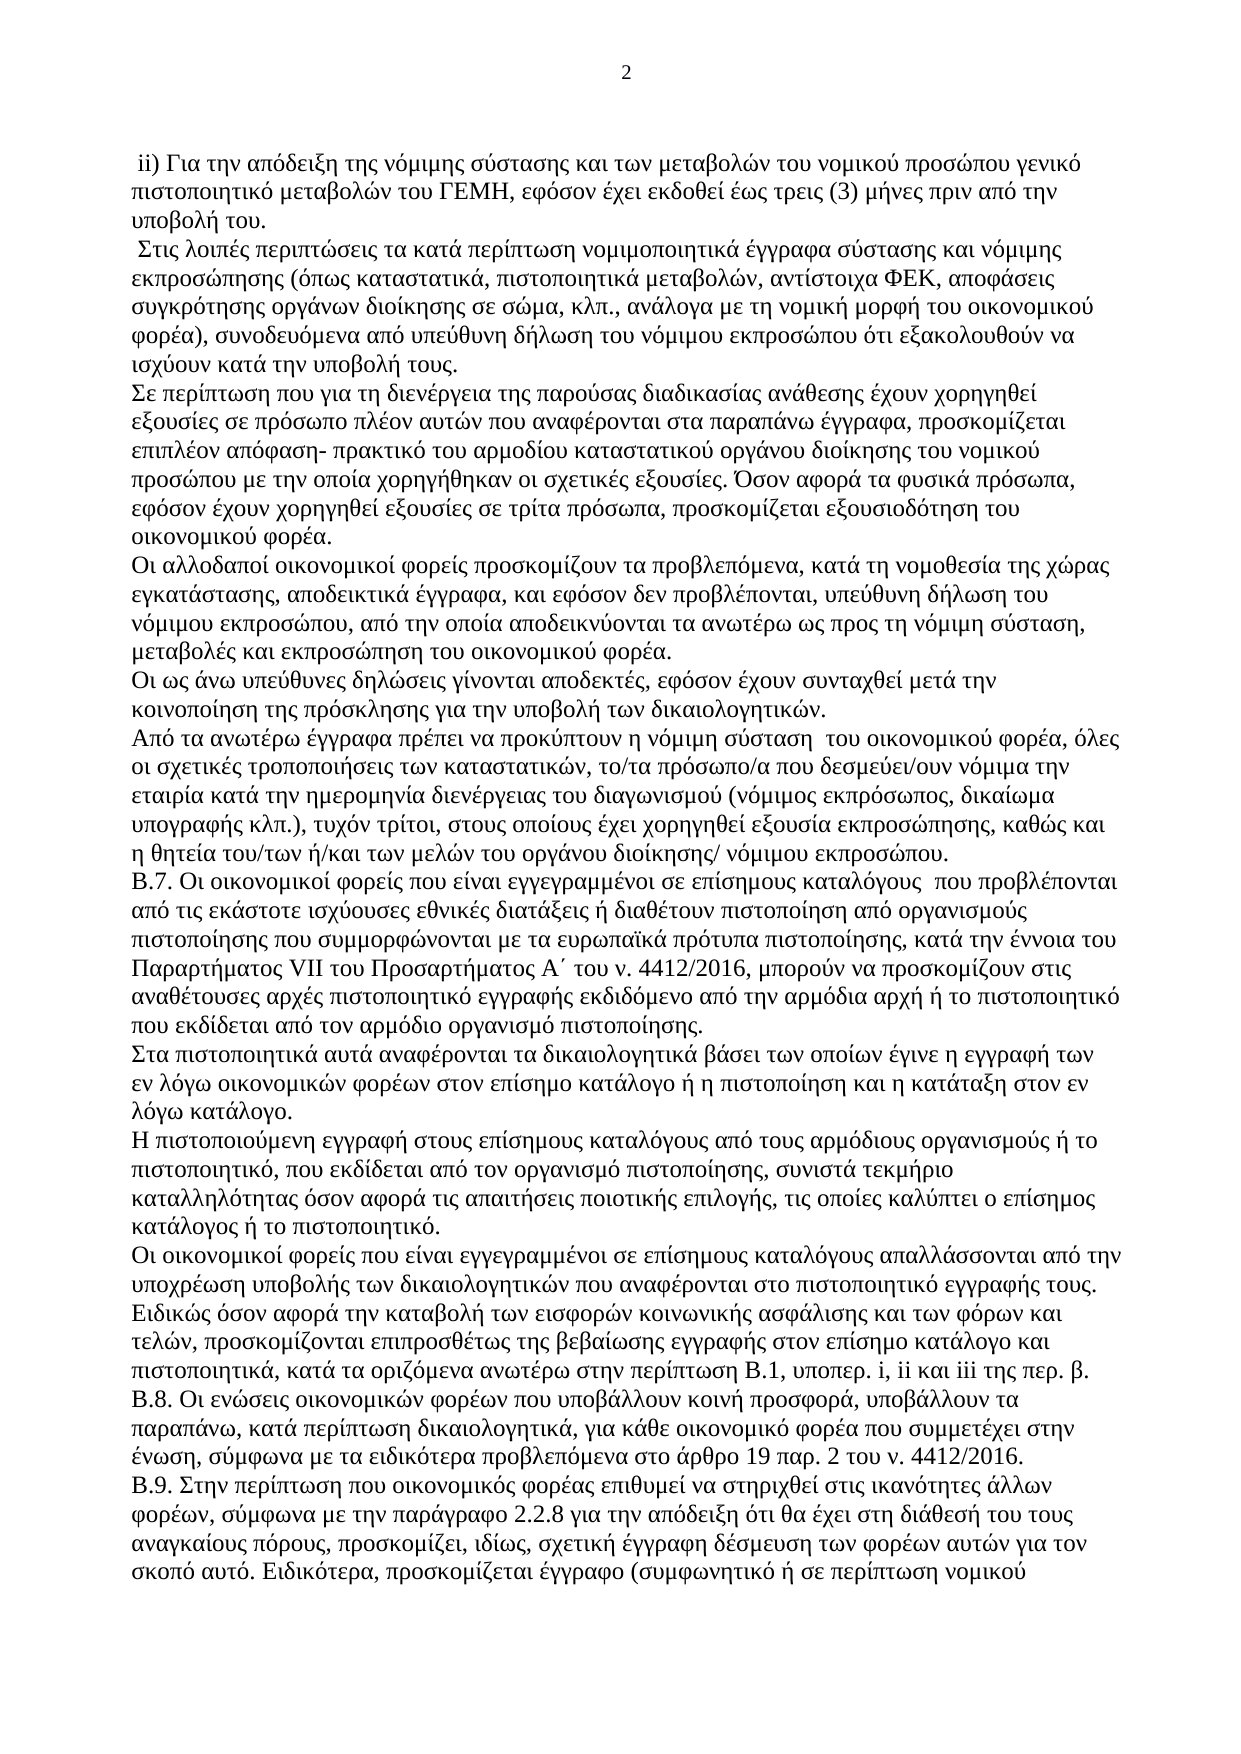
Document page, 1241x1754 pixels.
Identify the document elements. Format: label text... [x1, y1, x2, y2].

text ii) Για την απόδειξη της νόμιμης σύστασης και των μεταβολών του νομικού προσώπου γενικό πιστοποιητικό μεταβολών του ΓΕΜΗ, εφόσον έχει εκδοθεί έως τρεις (3) μήνες πριν από την υποβολή του. [131, 148, 1122, 234]
text Β.8. Οι ενώσεις οικονομικών φορέων που υποβάλλουν κοινή προσφορά, υποβάλλουν τα παραπάνω, κατά περίπτωση δικαιολογητικά, για κάθε οικονομικό φορέα που συμμετέχει στην ένωση, σύμφωνα με τα ειδικότερα προβλεπόμενα στο άρθρο 19 παρ. 2 του ν. 4412/2016. [131, 1384, 1122, 1470]
text Οι οικονομικοί φορείς που είναι εγγεγραμμένοι σε επίσημους καταλόγους απαλλάσσονται από την υποχρέωση υποβολής των δικαιολογητικών που αναφέρονται στο πιστοποιητικό εγγραφής τους. Ειδικώς όσον αφορά την καταβολή των εισφορών κοινωνικής ασφάλισης και των φόρων και τελών, προσκομίζονται επιπροσθέτως της βεβαίωσης εγγραφής στον επίσημο κατάλογο και πιστοποιητικά, κατά τα οριζόμενα ανωτέρω στην περίπτωση Β.1, υποπερ. i, ii και iii της περ. β. [131, 1240, 1122, 1384]
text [131, 1470, 1122, 1585]
text Η πιστοποιούμενη εγγραφή στους επίσημους καταλόγους από τους αρμόδιους οργανισμούς ή το πιστοποιητικό, που εκδίδεται από τον οργανισμό πιστοποίησης, συνιστά τεκμήριο καταλληλότητας όσον αφορά τις απαιτήσεις ποιοτικής επιλογής, τις οποίες καλύπτει ο επίσημος κατάλογος ή το πιστοποιητικό. [131, 1125, 1122, 1240]
text Οι ως άνω υπεύθυνες δηλώσεις γίνονται αποδεκτές, εφόσον έχουν συνταχθεί μετά την κοινοποίηση της πρόσκλησης για την υποβολή των δικαιολογητικών. [131, 665, 1122, 723]
text Β.7. Οι οικονομικοί φορείς που είναι εγγεγραμμένοι σε επίσημους καταλόγους που προβλέπονται από τις εκάστοτε ισχύουσες εθνικές διατάξεις ή διαθέτουν πιστοποίηση από οργανισμούς πιστοποίησης που συμμορφώνονται με τα ευρωπαϊκά πρότυπα πιστοποίησης, κατά την έννοια του Παραρτήματος VII του Προσαρτήματος Α΄ του ν. 4412/2016, μπορούν να προσκομίζουν στις αναθέτουσες αρχές πιστοποιητικό εγγραφής εκδιδόμενο από την αρμόδια αρχή ή το πιστοποιητικό που εκδίδεται από τον αρμόδιο οργανισμό πιστοποίησης. [131, 866, 1122, 1039]
text Οι αλλοδαποί οικονομικοί φορείς προσκομίζουν τα προβλεπόμενα, κατά τη νομοθεσία της χώρας εγκατάστασης, αποδεικτικά έγγραφα, και εφόσον δεν προβλέπονται, υπεύθυνη δήλωση του νόμιμου εκπροσώπου, από την οποία αποδεικνύονται τα ανωτέρω ως προς τη νόμιμη σύσταση, μεταβολές και εκπροσώπηση του οικονομικού φορέα. [131, 550, 1122, 665]
text Σε περίπτωση που για τη διενέργεια της παρούσας διαδικασίας ανάθεσης έχουν χορηγηθεί εξουσίες σε πρόσωπο πλέον αυτών που αναφέρονται στα παραπάνω έγγραφα, προσκομίζεται επιπλέον απόφαση- πρακτικό του αρμοδίου καταστατικού οργάνου διοίκησης του νομικού προσώπου με την οποία χορηγήθηκαν οι σχετικές εξουσίες. Όσον αφορά τα φυσικά πρόσωπα, εφόσον έχουν χορηγηθεί εξουσίες σε τρίτα πρόσωπα, προσκομίζεται εξουσιοδότηση του οικονομικού φορέα. [131, 378, 1122, 550]
text Στις λοιπές περιπτώσεις τα κατά περίπτωση νομιμοποιητικά έγγραφα σύστασης και νόμιμης εκπροσώπησης (όπως καταστατικά, πιστοποιητικά μεταβολών, αντίστοιχα ΦΕΚ, αποφάσεις συγκρότησης οργάνων διοίκησης σε σώμα, κλπ., ανάλογα με τη νομική μορφή του οικονομικού φορέα), συνοδευόμενα από υπεύθυνη δήλωση του νόμιμου εκπροσώπου ότι εξακολουθούν να ισχύουν κατά την υποβολή τους. [131, 234, 1122, 378]
text Από τα ανωτέρω έγγραφα πρέπει να προκύπτουν η νόμιμη σύσταση του οικονομικού φορέα, όλες οι σχετικές τροποποιήσεις των καταστατικών, το/τα πρόσωπο/α που δεσμεύει/ουν νόμιμα την εταιρία κατά την ημερομηνία διενέργειας του διαγωνισμού (νόμιμος εκπρόσωπος, δικαίωμα υπογραφής κλπ.), τυχόν τρίτοι, στους οποίους έχει χορηγηθεί εξουσία εκπροσώπησης, καθώς και η θητεία του/των ή/και των μελών του οργάνου διοίκησης/ νόμιμου εκπροσώπου. [131, 723, 1122, 866]
text Στα πιστοποιητικά αυτά αναφέρονται τα δικαιολογητικά βάσει των οποίων έγινε η εγγραφή των εν λόγω οικονομικών φορέων στον επίσημο κατάλογο ή η πιστοποίηση και η κατάταξη στον εν λόγω κατάλογο. [131, 1039, 1122, 1125]
